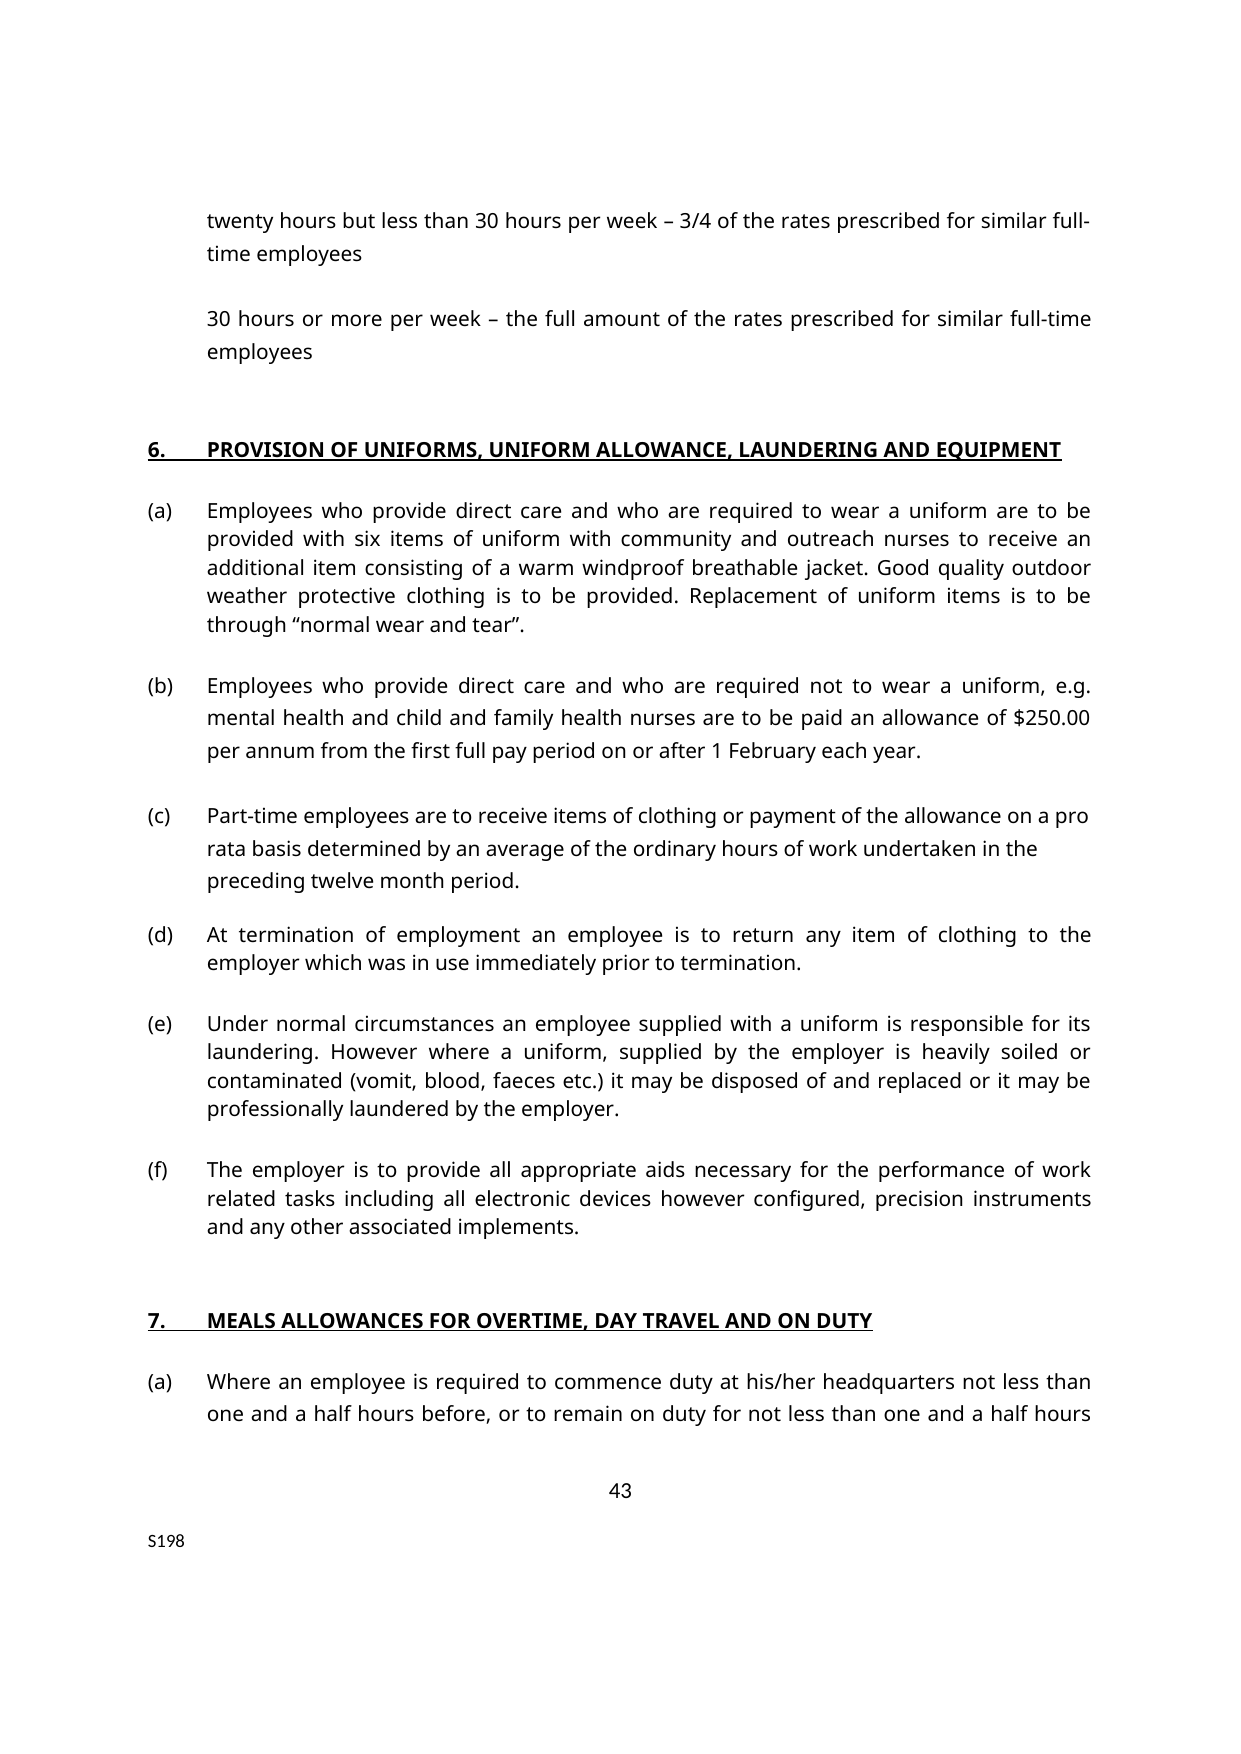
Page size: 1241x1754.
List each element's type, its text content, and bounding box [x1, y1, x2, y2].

text (c) Part-time employees are to receive items of clothing or payment of the allowance on a pro rata basis determined by an average of the ordinary hours of work undertaken in the preceding twelve month period. [148, 801, 1093, 895]
list At termination of employment an employee is to return any item of clothing to the employer which was in use immediately prior to termination. [148, 920, 1093, 977]
subtitle 6. PROVISION OF UNIFORMS, UNIFORM ALLOWANCE, LAUNDERING AND EQUIPMENT [148, 435, 1093, 463]
text 30 hours or more per week – the full amount of the rates prescribed for similar full-time employees [207, 304, 1093, 366]
subtitle 7. MEALS allowances for overtime, day travel and on duty [148, 1306, 1093, 1334]
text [148, 1367, 1093, 1428]
list Under normal circumstances an employee supplied with a uniform is responsible for its laundering. However where a uniform, supplied by the employer is heavily soiled or contaminated (vomit, blood, faeces etc.) it may be disposed of and replaced or it may be professionally laundered by the employer. [148, 1009, 1093, 1123]
text twenty hours but less than 30 hours per week – 3/4 of the rates prescribed for similar full-time employees [207, 207, 1093, 268]
text (b) Employees who provide direct care and who are required not to wear a uniform, e.g. mental health and child and family health nurses are to be paid an allowance of $250.00 per annum from the first full pay period on or after 1 February each year. [148, 671, 1093, 764]
text (a) Employees who provide direct care and who are required to wear a uniform are to be provided with six items of uniform with community and outreach nurses to receive an additional item consisting of a warm windproof breathable jacket. Good quality outdoor weather protective clothing is to be provided. Replacement of uniform items is to be through “normal wear and tear”. [148, 496, 1093, 638]
list The employer is to provide all appropriate aids necessary for the performance of work related tasks including all electronic devices however configured, precision instruments and any other associated implements. [148, 1155, 1093, 1241]
